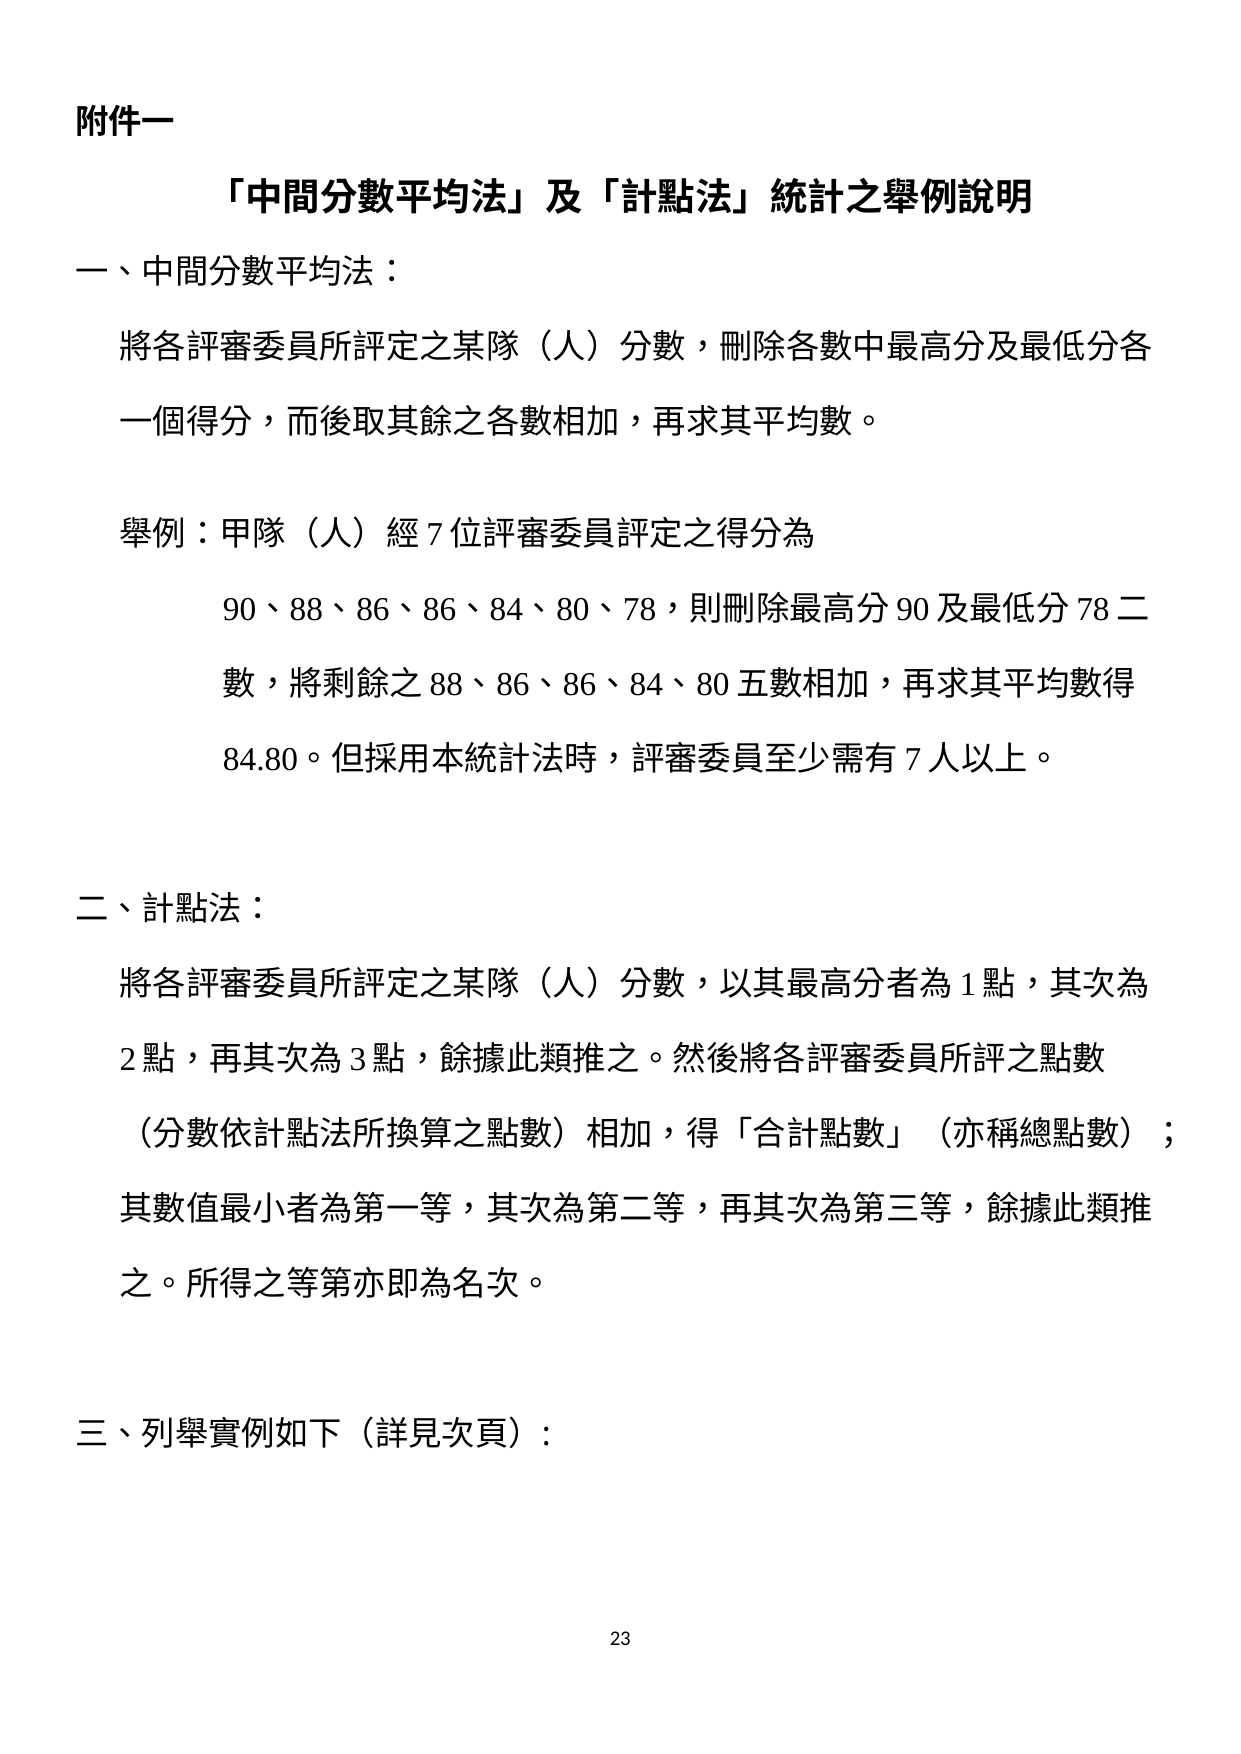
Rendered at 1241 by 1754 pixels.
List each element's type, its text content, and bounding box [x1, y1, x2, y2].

text 將各評審委員所評定之某隊（人）分數，以其最高分者為1點，其次為2點，再其次為3點，餘據此類推之。然後將各評審委員所評之點數（分數依計點法所換算之點數）相加，得「合計點數」（亦稱總點數）；其數值最小者為第一等，其次為第二等，再其次為第三等，餘據此類推之。所得之等第亦即為名次。 [119, 944, 1165, 1319]
text 舉例：甲隊（人）經7位評審委員評定之得分為90、88、86、86、84、80、78，則刪除最高分90及最低分78二數，將剩餘之88、86、86、84、80五數相加，再求其平均數得84.80。但採用本統計法時，評審委員至少需有7人以上。 [119, 494, 1165, 794]
text 將各評審委員所評定之某隊（人）分數，刪除各數中最高分及最低分各一個得分，而後取其餘之各數相加，再求其平均數。 [119, 306, 1165, 456]
text 一、中間分數平均法： [75, 231, 1165, 306]
text 二、計點法： [75, 869, 1165, 944]
text 「中間分數平均法」及「計點法」統計之舉例說明 [75, 156, 1165, 231]
text 三、列舉實例如下（詳見次頁）: [75, 1394, 1165, 1469]
text 附件一 [75, 81, 1165, 156]
